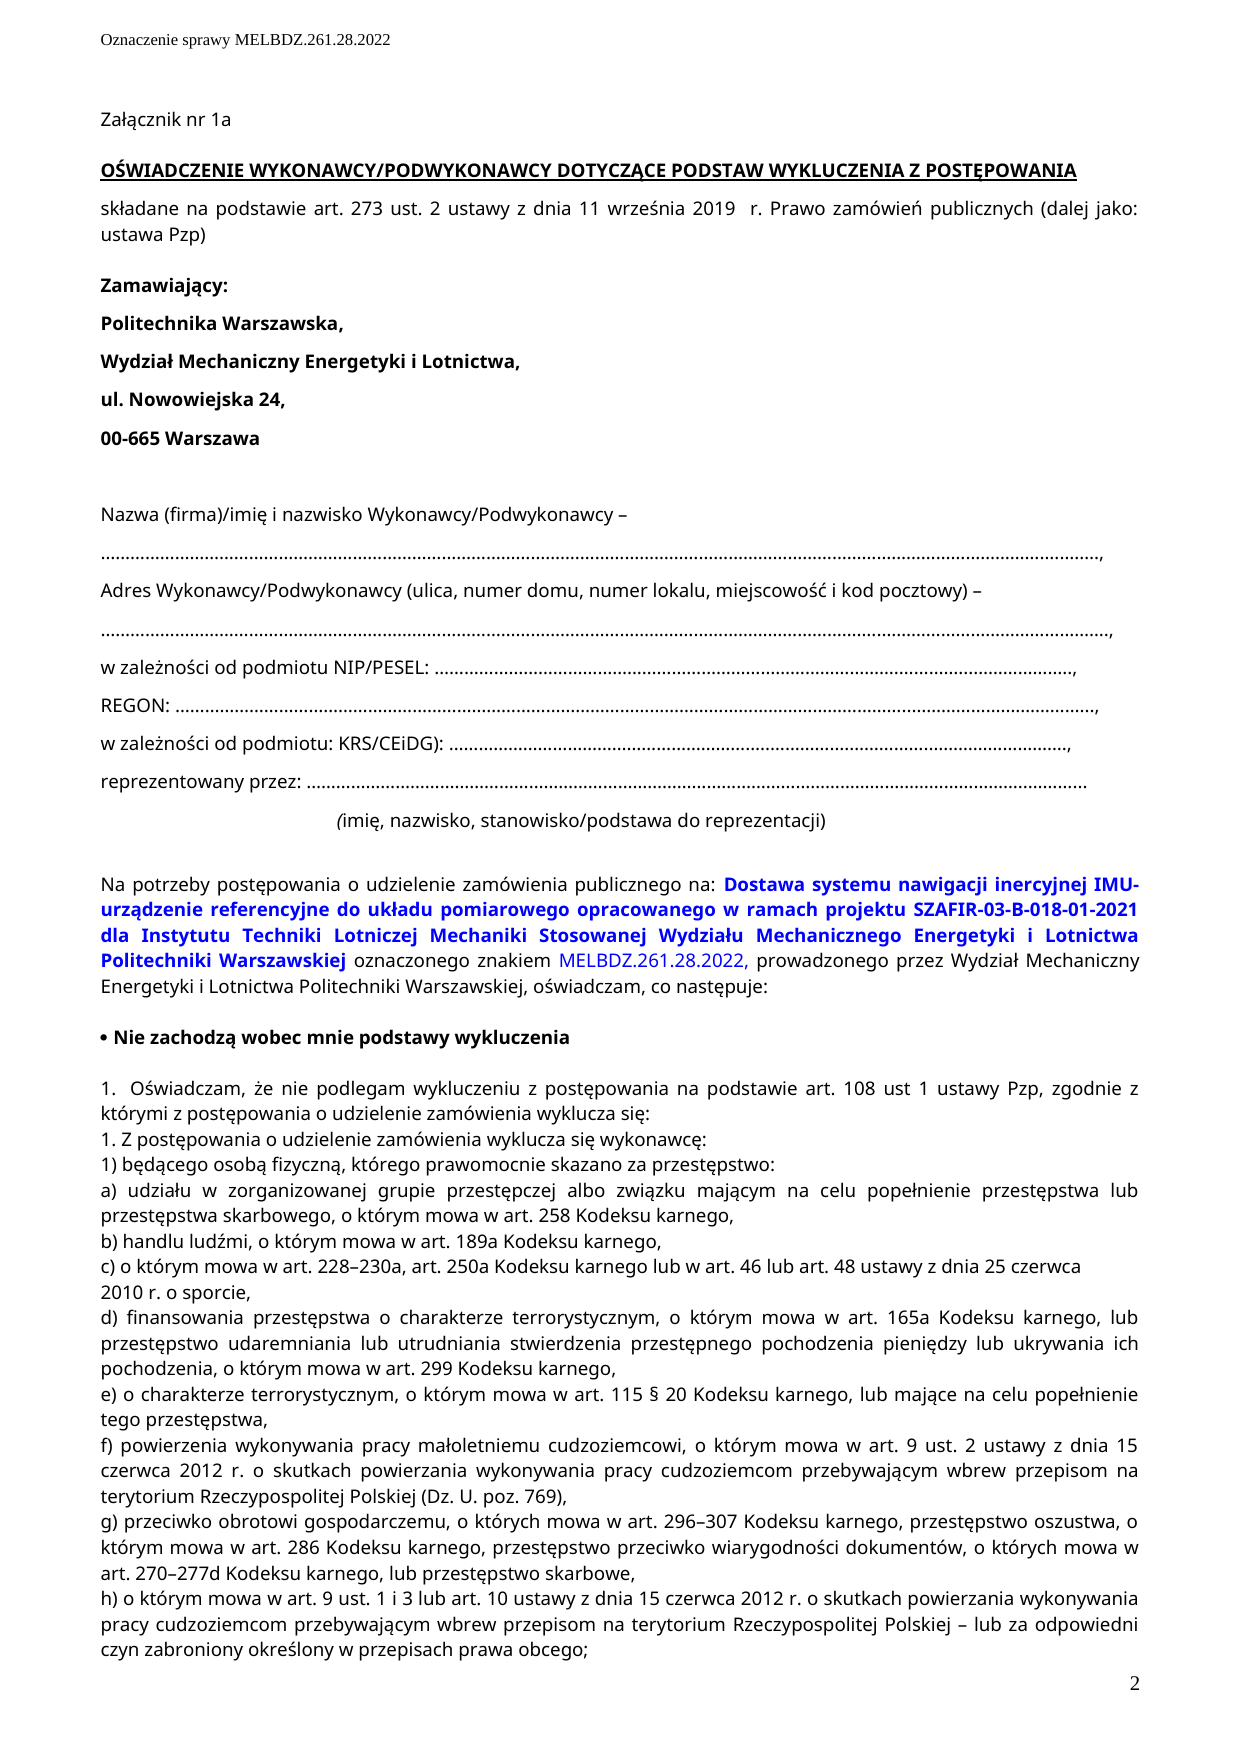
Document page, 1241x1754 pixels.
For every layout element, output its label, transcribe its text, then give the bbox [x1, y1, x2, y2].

list Oświadczam, że nie podlegam wykluczeniu z postępowania na podstawie art. 108 ust 1 ustawy Pzp, zgodnie z którymi z postępowania o udzielenie zamówienia wyklucza się: [100, 1075, 1140, 1126]
text Nie zachodzą wobec mnie podstawy wykluczenia [100, 1024, 1140, 1049]
text Wydział Mechaniczny Energetyki i Lotnictwa, [100, 348, 1140, 374]
text w zależności od podmiotu NIP/PESEL: ………………………………………………………………………………….…………...……………….., [100, 654, 1140, 680]
text 1) będącego osobą fizyczną, którego prawomocnie skazano za przestępstwo: [100, 1152, 1140, 1177]
text …………………………………………………………………………………….…………………………………………………………………………………….….…., [100, 539, 1140, 565]
text b) handlu ludźmi, o którym mowa w art. 189a Kodeksu karnego, [100, 1228, 1140, 1254]
text składane na podstawie art. 273 ust. 2 ustawy z dnia 11 września 2019 r. Prawo zamówień publicznych (dalej jako: ustawa Pzp) [100, 196, 1140, 247]
text Na potrzeby postępowania o udzielenie zamówienia publicznego na: Dostawa systemu nawigacji inercyjnej IMU- urządzenie referencyjne do układu pomiarowego opracowanego w ramach projektu SZAFIR-03-B-018-01-2021 dla Instytutu Techniki Lotniczej Mechaniki Stosowanej Wydziału Mechanicznego Energetyki i Lotnictwa Politechniki Warszawskiej oznaczonego znakiem MELBDZ.261.28.2022, prowadzonego przez Wydział Mechaniczny Energetyki i Lotnictwa Politechniki Warszawskiej, oświadczam, co następuje: [100, 871, 1140, 998]
text 00-665 Warszawa [100, 425, 1140, 451]
text g) przeciwko obrotowi gospodarczemu, o których mowa w art. 296–307 Kodeksu karnego, przestępstwo oszustwa, o którym mowa w art. 286 Kodeksu karnego, przestępstwo przeciwko wiarygodności dokumentów, o których mowa w art. 270–277d Kodeksu karnego, lub przestępstwo skarbowe, [100, 1509, 1140, 1585]
text REGON: …………………………………………………………………………………………………………………………………..……………….……………..., [100, 692, 1140, 718]
text reprezentowany przez: ………………………………………………………………………………………………………………………………..………... (imię, nazwisko, stanowisko/podstawa do reprezentacji) [100, 769, 1140, 833]
text 2010 r. o sporcie, [100, 1279, 1140, 1305]
text a) udziału w zorganizowanej grupie przestępczej albo związku mającym na celu popełnienie przestępstwa lub przestępstwa skarbowego, o którym mowa w art. 258 Kodeksu karnego, [100, 1177, 1140, 1228]
text Politechnika Warszawska, [100, 310, 1140, 336]
text 1. Z postępowania o udzielenie zamówienia wyklucza się wykonawcę: [100, 1126, 1140, 1152]
text Zamawiający: [100, 272, 1140, 298]
text Nazwa (firma)/imię i nazwisko Wykonawcy/Podwykonawcy – [100, 501, 1140, 527]
text d) finansowania przestępstwa o charakterze terrorystycznym, o którym mowa w art. 165a Kodeksu karnego, lub przestępstwo udaremniania lub utrudniania stwierdzenia przestępnego pochodzenia pieniędzy lub ukrywania ich pochodzenia, o którym mowa w art. 299 Kodeksu karnego, [100, 1305, 1140, 1381]
text h) o którym mowa w art. 9 ust. 1 i 3 lub art. 10 ustawy z dnia 15 czerwca 2012 r. o skutkach powierzania wykonywania pracy cudzoziemcom przebywającym wbrew przepisom na terytorium Rzeczypospolitej Polskiej – lub za odpowiedni czyn zabroniony określony w przepisach prawa obcego; [100, 1585, 1140, 1662]
text Adres Wykonawcy/Podwykonawcy (ulica, numer domu, numer lokalu, miejscowość i kod pocztowy) – …………………………………………………………………………………………………………………………………………..………………………………………., [100, 578, 1140, 641]
text c) o którym mowa w art. 228–230a, art. 250a Kodeksu karnego lub w art. 46 lub art. 48 ustawy z dnia 25 czerwca [100, 1254, 1140, 1279]
text w zależności od podmiotu: KRS/CEiDG): ………………………………………………………..…………….…………….………………………., [100, 731, 1140, 756]
text Oświadczenie Wykonawcy/PODWYKONAWCY DOTYCZĄCE PODSTAW WYKLUCZENIA Z POSTĘPOWANIA [100, 157, 1140, 183]
text Załącznik nr 1a [100, 106, 1140, 132]
text e) o charakterze terrorystycznym, o którym mowa w art. 115 § 20 Kodeksu karnego, lub mające na celu popełnienie tego przestępstwa, [100, 1381, 1140, 1432]
text f) powierzenia wykonywania pracy małoletniemu cudzoziemcowi, o którym mowa w art. 9 ust. 2 ustawy z dnia 15 czerwca 2012 r. o skutkach powierzania wykonywania pracy cudzoziemcom przebywającym wbrew przepisom na terytorium Rzeczypospolitej Polskiej (Dz. U. poz. 769), [100, 1432, 1140, 1509]
text ul. Nowowiejska 24, [100, 387, 1140, 412]
